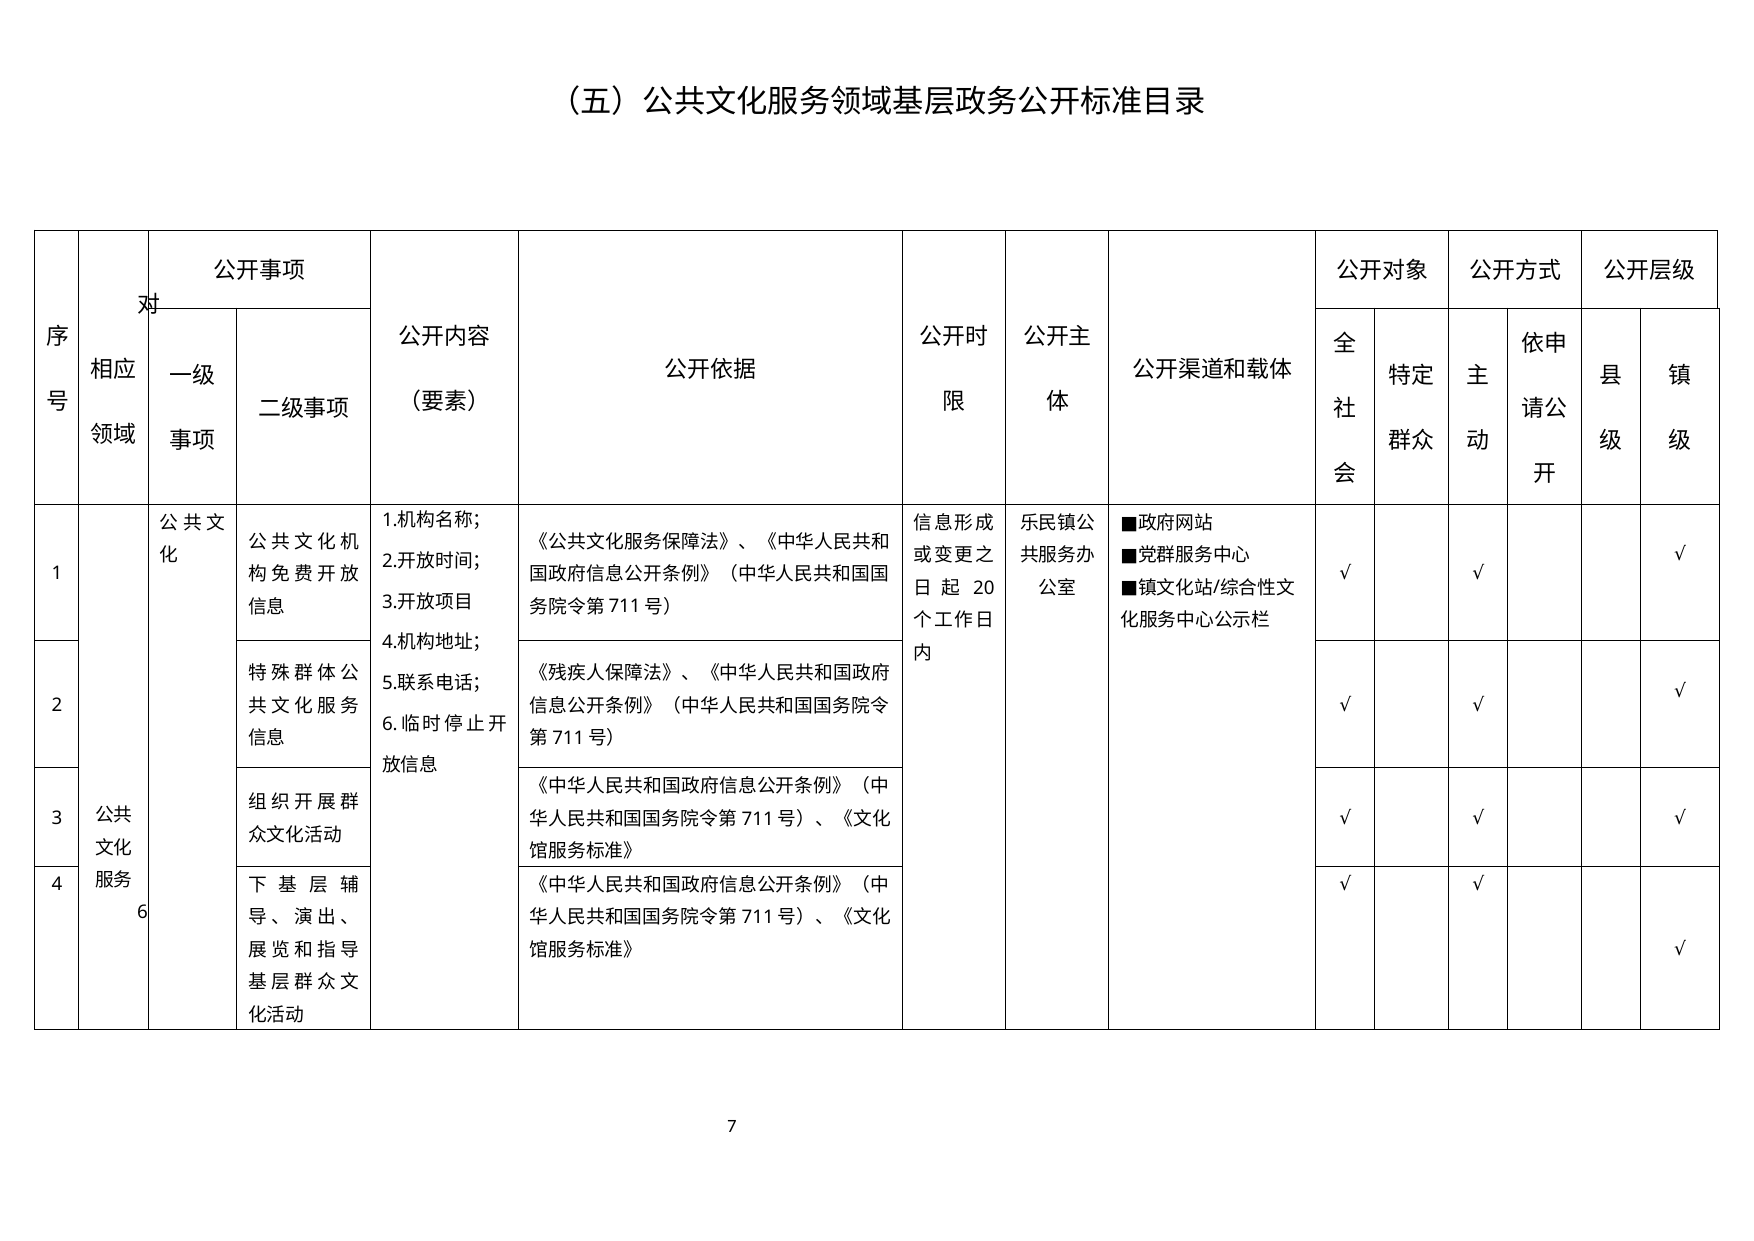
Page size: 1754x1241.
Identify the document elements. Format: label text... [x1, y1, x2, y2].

table_cell 乐民镇公共服务办公室 [1006, 505, 1108, 1029]
table_cell [1375, 768, 1448, 866]
table_cell 特殊群体公共文化服务信息 [237, 641, 370, 767]
table_cell 县级 [1582, 309, 1640, 504]
table_cell √ [1316, 505, 1374, 640]
table_cell [1582, 505, 1640, 640]
table_cell [1375, 867, 1448, 1029]
table_cell 4 [35, 867, 78, 1029]
table_cell 信息形成或变更之日起20个工作日内 [903, 505, 1005, 1029]
table_cell 《中华人民共和国政府信息公开条例》（中华人民共和国国务院令第711号）、《文化馆服务标准》 [519, 768, 902, 866]
table_cell [1375, 641, 1448, 767]
table_cell 依申请公开 [1508, 309, 1581, 504]
table_header 公开方式 [1449, 231, 1581, 308]
table_cell √ [1449, 867, 1507, 1029]
table_cell 下基层辅导、演出、展览和指导基层群众文化活动 [237, 867, 370, 1029]
table_cell 3 [35, 768, 78, 866]
table_cell 镇 级 [1641, 309, 1719, 504]
table_cell [1508, 867, 1581, 1029]
table_cell [1508, 505, 1581, 640]
table_cell 一级事项 [149, 309, 236, 504]
table_header 对相应领域 [79, 231, 148, 504]
table_header 公开依据 [519, 231, 902, 504]
table_header 公开主体 [1006, 231, 1108, 504]
table_cell 特定群众 [1375, 309, 1448, 504]
table_cell ■政府网站 ■党群服务中心 ■镇文化站/综合性文化服务中心公示栏 [1109, 505, 1315, 1029]
table_header 公开层级 [1582, 231, 1717, 308]
table_cell √ [1641, 641, 1719, 767]
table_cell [519, 867, 902, 1029]
table_cell [1582, 867, 1640, 1029]
table_cell [1582, 641, 1640, 767]
table_header 公开渠道和载体 [1109, 231, 1315, 504]
table_cell 2 [35, 641, 78, 767]
table_cell 二级事项 [237, 309, 370, 504]
table_cell √ [1316, 768, 1374, 866]
table_cell 公共文化机构免费开放信息 [237, 505, 370, 640]
table_cell 《公共文化服务保障法》、《中华人民共和国政府信息公开条例》（中华人民共和国国务院令第711号） [519, 505, 902, 640]
table_cell 公共文化 [149, 505, 236, 1029]
table_cell [1508, 768, 1581, 866]
table_cell 主动 [1449, 309, 1507, 504]
table_cell √ [1449, 641, 1507, 767]
table_cell √ [1641, 768, 1719, 866]
table_cell √ [1641, 505, 1719, 640]
table_cell 组织开展群众文化活动 [237, 768, 370, 866]
table_cell √ [1449, 768, 1507, 866]
table_cell [1582, 768, 1640, 866]
table_cell [1508, 641, 1581, 767]
table_header 公开内容（要素） [371, 231, 518, 504]
table_cell √ [1449, 505, 1507, 640]
table_header 公开事项 [149, 231, 370, 308]
table_cell 公共文化服务 6 [79, 505, 148, 1029]
table_cell √ [1316, 867, 1374, 1029]
table_cell [1375, 505, 1448, 640]
subtitle （五）公共文化服务领域基层政务公开标准目录 [148, 66, 1606, 131]
table_cell 全社会 [1316, 309, 1374, 504]
table_cell 1.机构名称； 2.开放时间； 3.开放项目 4.机构地址； 5.联系电话； 6.临时停止开放信息 [371, 505, 518, 1029]
table_header 公开对象 [1316, 231, 1448, 308]
table_header 序号 [35, 231, 78, 504]
table_cell 1 [35, 505, 78, 640]
table_cell √ [1316, 641, 1374, 767]
table_header 公开时限 [903, 231, 1005, 504]
table_cell √ [1641, 867, 1719, 1029]
table_cell 《残疾人保障法》、《中华人民共和国政府信息公开条例》（中华人民共和国国务院令第711号） [519, 641, 902, 767]
